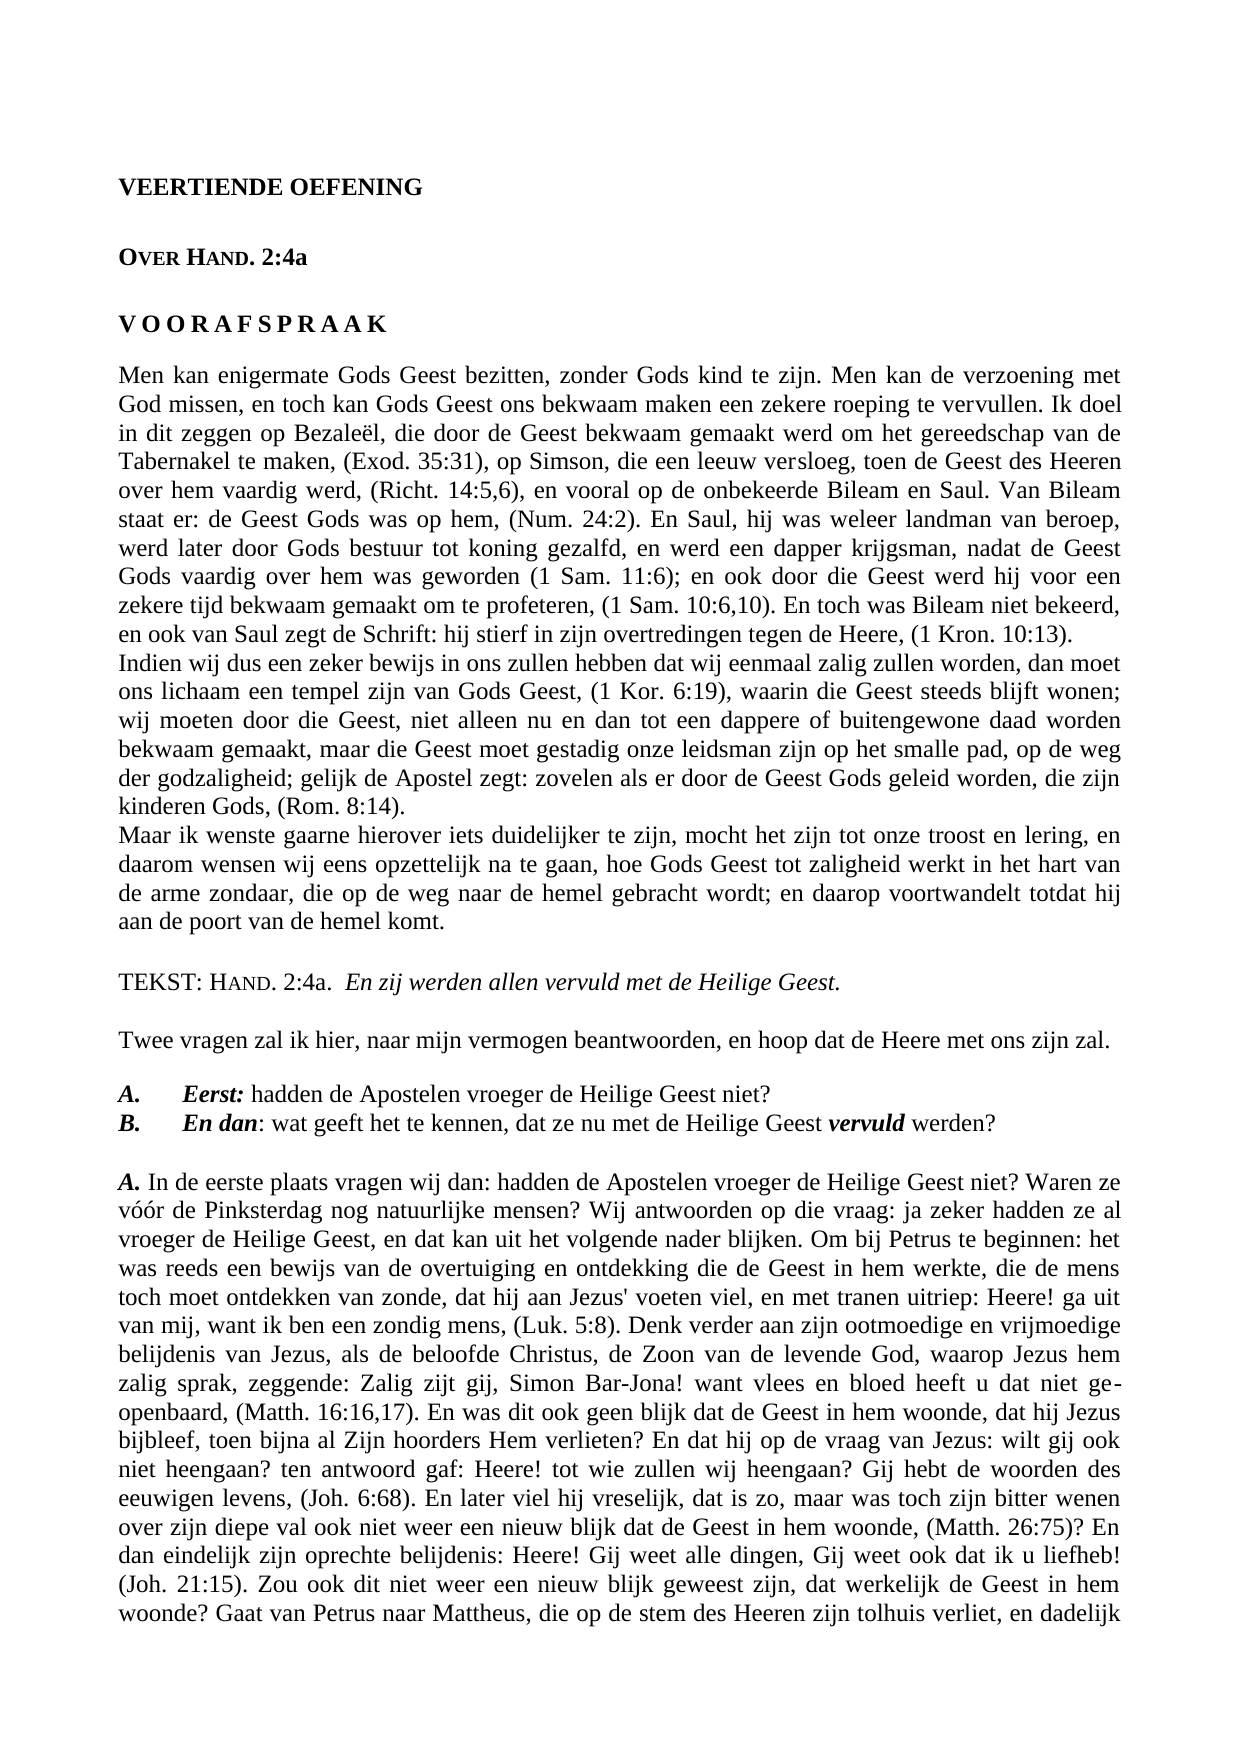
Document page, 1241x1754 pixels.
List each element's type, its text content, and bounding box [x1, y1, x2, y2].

text B. En dan: wat geeft het te kennen, dat ze nu met de Heilige Geest vervuld werden? [118, 1108, 1122, 1137]
text Men kan enigermate Gods Geest bezitten, zonder Gods kind te zijn. Men kan de verzoening met God missen, en toch kan Gods Geest ons bekwaam maken een zekere roeping te vervullen. Ik doel in dit zeggen op Bezaleël, die door de Geest bekwaam gemaakt werd om het gereedschap van de Tabernakel te maken, (Exod. 35:31), op Simson, die een leeuw versloeg, toen de Geest des Heeren over hem vaardig werd, (Richt. 14:5,6), en vooral op de onbekeerde Bileam en Saul. Van Bileam staat er: de Geest Gods was op hem, (Num. 24:2). En Saul, hij was weleer landman van beroep, werd later door Gods bestuur tot koning gezalfd, en werd een dapper krijgsman, nadat de Geest Gods vaardig over hem was geworden (1 Sam. 11:6); en ook door die Geest werd hij voor een zekere tijd bekwaam gemaakt om te profeteren, (1 Sam. 10:6,10). En toch was Bileam niet bekeerd, en ook van Saul zegt de Schrift: hij stierf in zijn overtredingen tegen de Heere, (1 Kron. 10:13). [118, 360, 1122, 648]
text VEERTIENDE OEFENING [118, 172, 1122, 201]
text Maar ik wenste gaarne hierover iets duidelijker te zijn, mocht het zijn tot onze troost en lering, en daarom wensen wij eens opzettelijk na te gaan, hoe Gods Geest tot zaligheid werkt in het hart van de arme zondaar, die op de weg naar de hemel gebracht wordt; en daarop voortwandelt totdat hij aan de poort van de hemel komt. [118, 820, 1122, 935]
text Over Hand. 2:4a [118, 242, 1122, 271]
text TEKST: Hand. 2:4a. En zij werden allen vervuld met de Heilige Geest. [118, 967, 1122, 996]
text Indien wij dus een zeker bewijs in ons zullen hebben dat wij eenmaal zalig zullen worden, dan moet ons lichaam een tempel zijn van Gods Geest, (1 Kor. 6:19), waarin die Geest steeds blijft wonen; wij moeten door die Geest, niet alleen nu en dan tot een dappere of buitengewone daad worden bekwaam gemaakt, maar die Geest moet gestadig onze leidsman zijn op het smalle pad, op de weg der godzaligheid; gelijk de Apostel zegt: zovelen als er door de Geest Gods geleid worden, die zijn kinderen Gods, (Rom. 8:14). [118, 648, 1122, 820]
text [118, 1167, 1122, 1627]
text VOORAFSPRAAK [118, 309, 1122, 338]
text Twee vragen zal ik hier, naar mijn vermogen beantwoorden, en hoop dat de Heere met ons zijn zal. [118, 1026, 1122, 1054]
text A. Eerst: hadden de Apostelen vroeger de Heilige Geest niet? [118, 1079, 1122, 1108]
